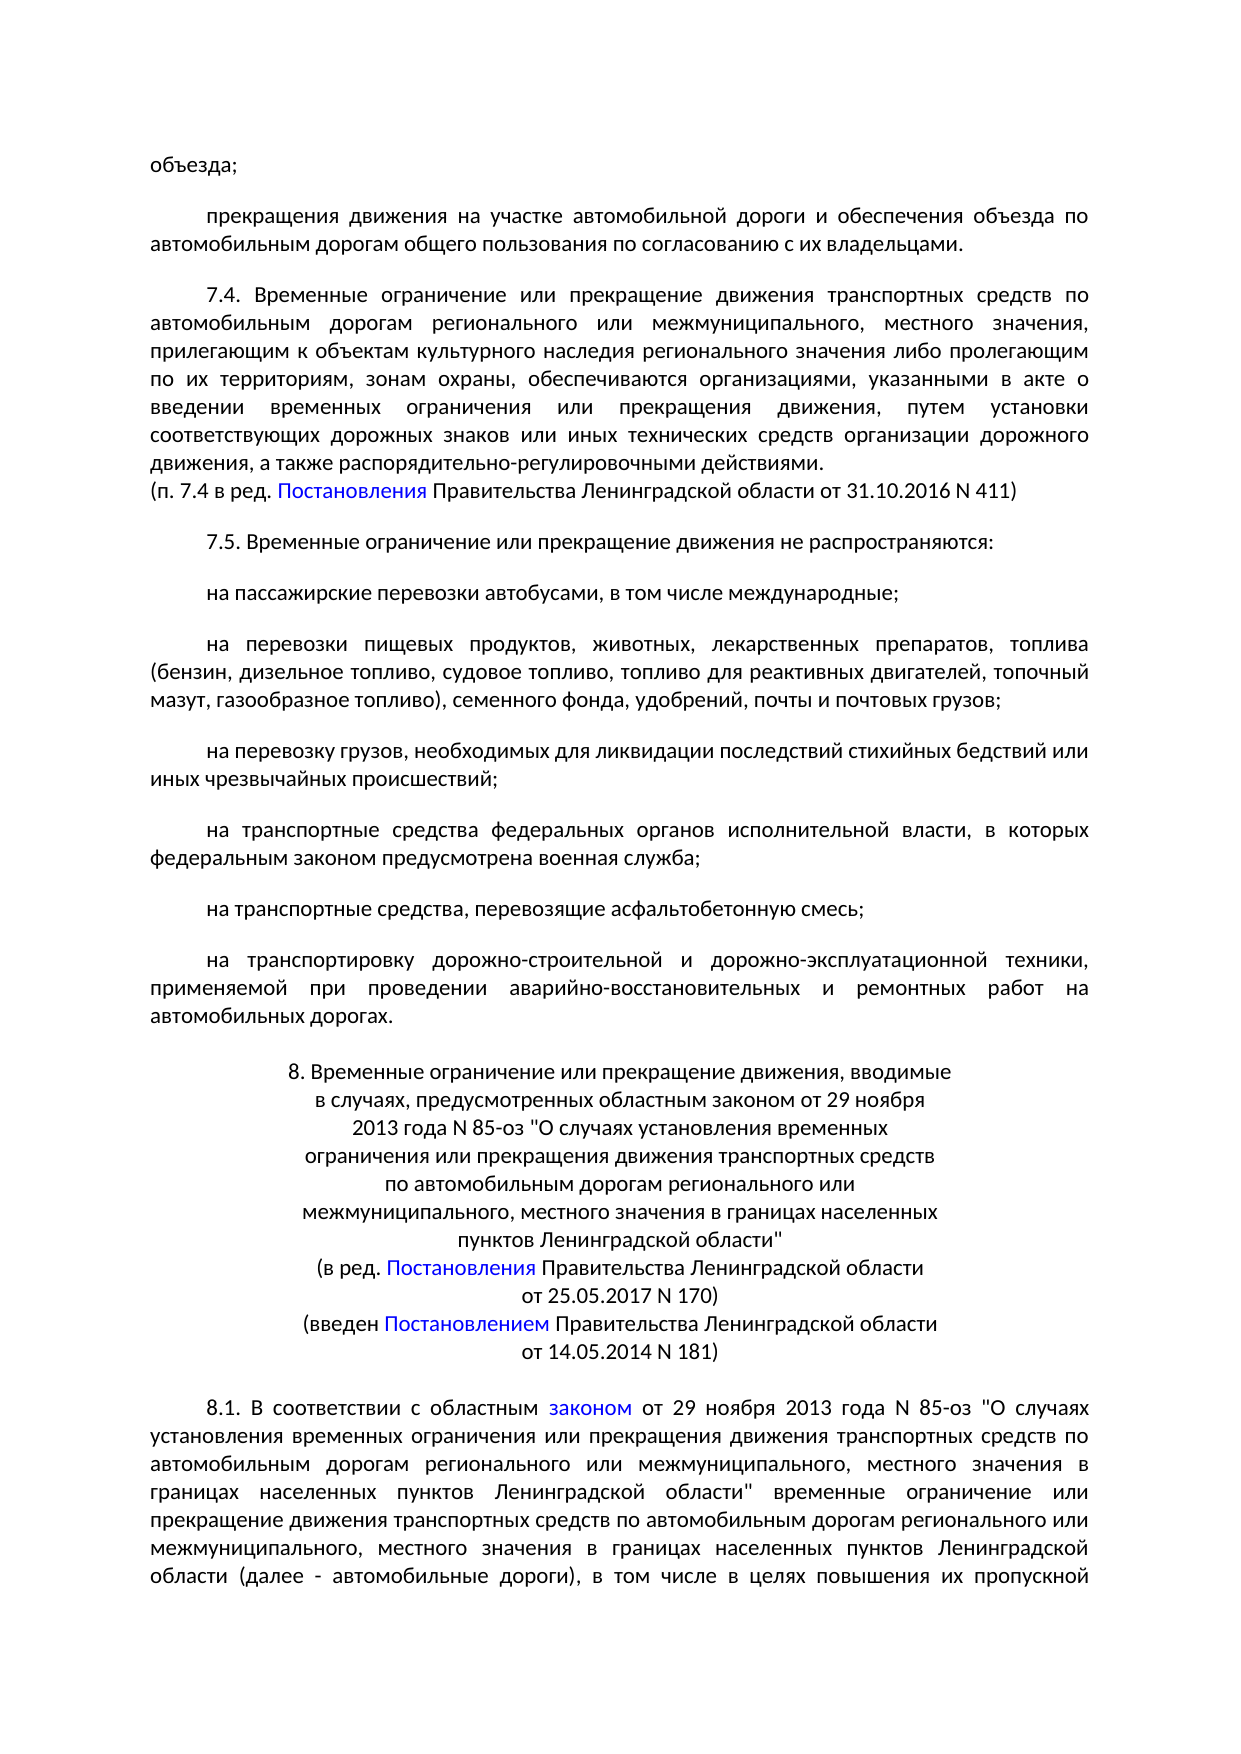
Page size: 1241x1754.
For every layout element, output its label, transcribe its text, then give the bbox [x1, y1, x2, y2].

text (введен Постановлением Правительства Ленинградской области [150, 1309, 1090, 1337]
text 2013 года N 85-оз "О случаях установления временных [150, 1113, 1090, 1141]
text от 25.05.2017 N 170) [150, 1281, 1090, 1309]
text (п. 7.4 в ред. Постановления Правительства Ленинградской области от 31.10.2016 N 411) [150, 476, 1090, 504]
text 7.5. Временные ограничение или прекращение движения не распространяются: [150, 527, 1090, 555]
text на транспортные средства, перевозящие асфальтобетонную смесь; [150, 894, 1090, 922]
text на транспортные средства федеральных органов исполнительной власти, в которых федеральным законом предусмотрена военная служба; [150, 815, 1090, 871]
text прекращения движения на участке автомобильной дороги и обеспечения объезда по автомобильным дорогам общего пользования по согласованию с их владельцами. [150, 201, 1090, 257]
text 8. Временные ограничение или прекращение движения, вводимые [150, 1057, 1090, 1085]
text ограничения или прекращения движения транспортных средств [150, 1141, 1090, 1169]
text на пассажирские перевозки автобусами, в том числе международные; [150, 578, 1090, 606]
text 7.4. Временные ограничение или прекращение движения транспортных средств по автомобильным дорогам регионального или межмуниципального, местного значения, прилегающим к объектам культурного наследия регионального значения либо пролегающим по их территориям, зонам охраны, обеспечиваются организациями, указанными в акте о введении временных ограничения или прекращения движения, путем установки соответствующих дорожных знаков или иных технических средств организации дорожного движения, а также распорядительно-регулировочными действиями. [150, 280, 1090, 476]
text (в ред. Постановления Правительства Ленинградской области [150, 1253, 1090, 1281]
text на перевозки пищевых продуктов, животных, лекарственных препаратов, топлива (бензин, дизельное топливо, судовое топливо, топливо для реактивных двигателей, топочный мазут, газообразное топливо), семенного фонда, удобрений, почты и почтовых грузов; [150, 629, 1090, 713]
text по автомобильным дорогам регионального или [150, 1169, 1090, 1197]
text пунктов Ленинградской области" [150, 1225, 1090, 1253]
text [150, 150, 1090, 178]
text на транспортировку дорожно-строительной и дорожно-эксплуатационной техники, применяемой при проведении аварийно-восстановительных и ремонтных работ на автомобильных дорогах. [150, 945, 1090, 1029]
text в случаях, предусмотренных областным законом от 29 ноября [150, 1085, 1090, 1113]
text на перевозку грузов, необходимых для ликвидации последствий стихийных бедствий или иных чрезвычайных происшествий; [150, 736, 1090, 792]
text от 14.05.2014 N 181) [150, 1337, 1090, 1365]
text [150, 1393, 1090, 1589]
text межмуниципального, местного значения в границах населенных [150, 1197, 1090, 1225]
